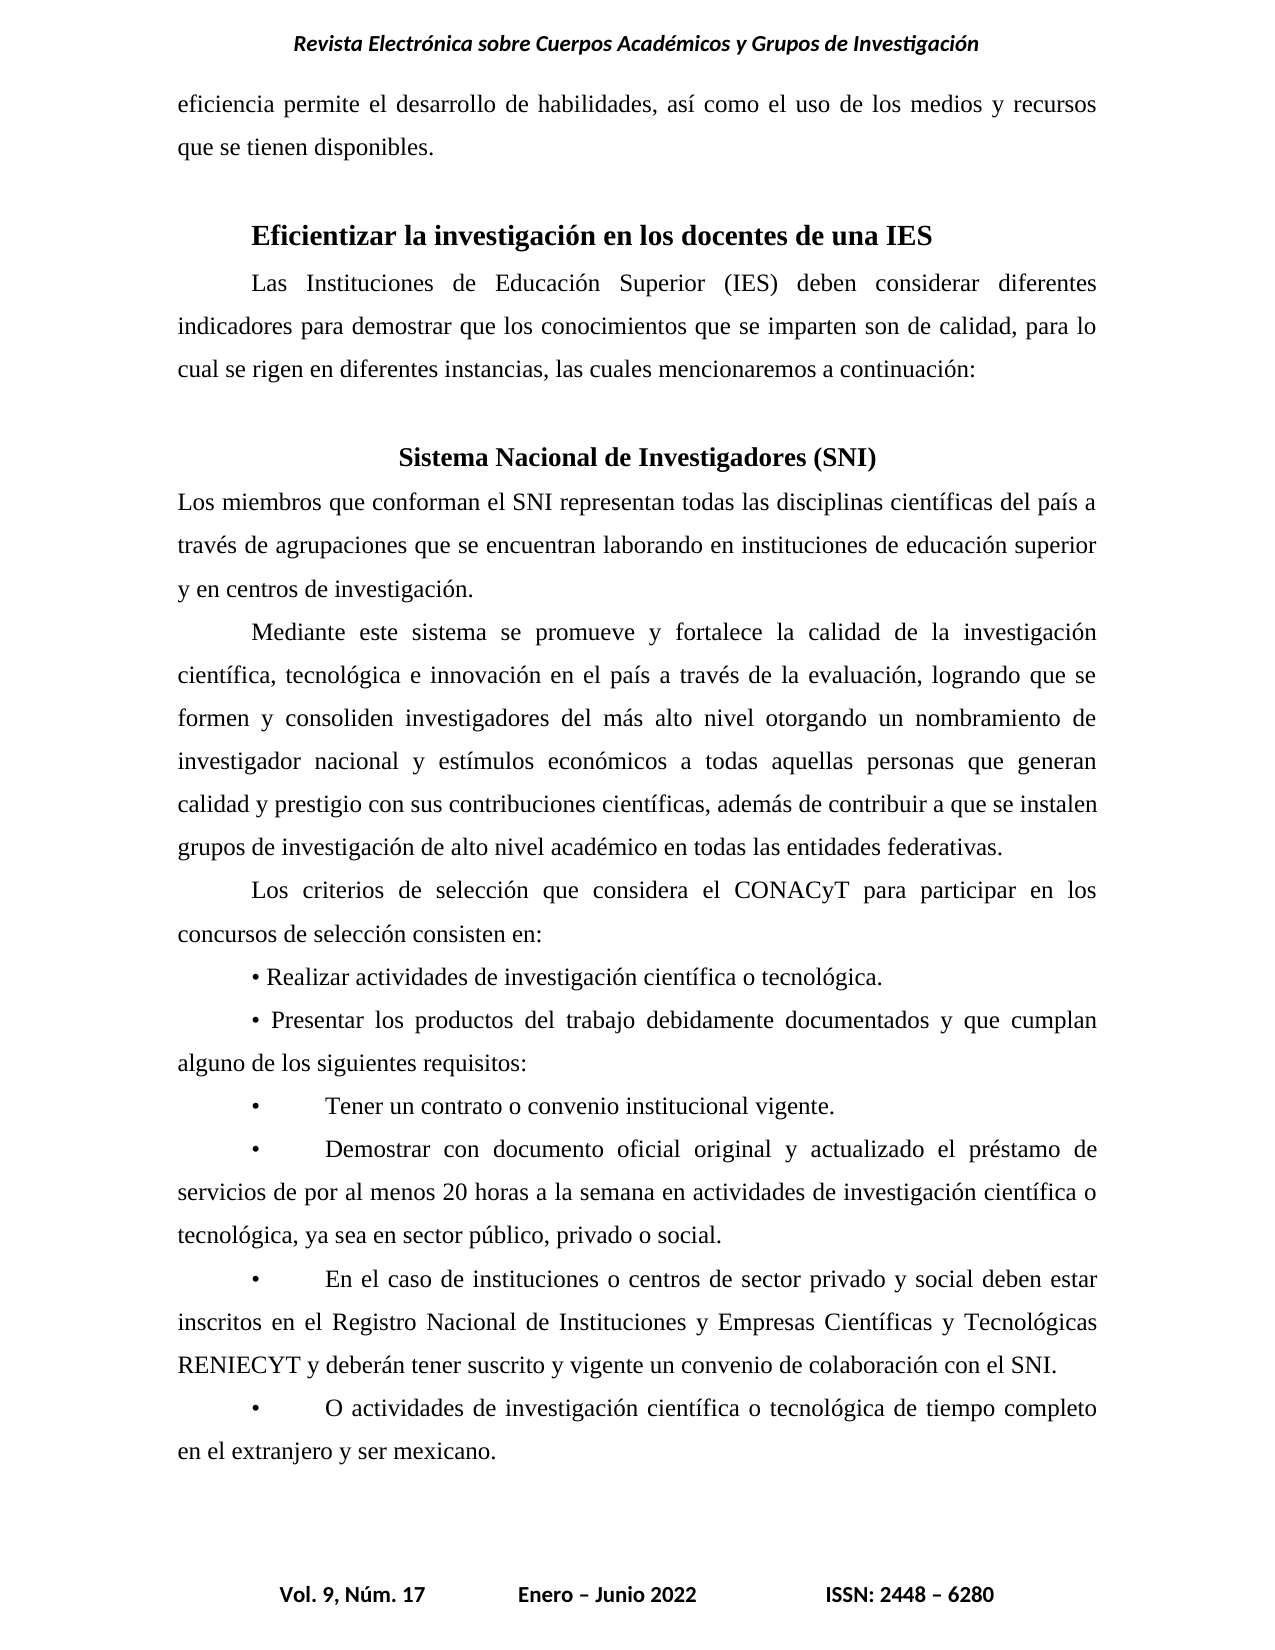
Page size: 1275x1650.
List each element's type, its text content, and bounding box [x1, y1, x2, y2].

text Los miembros que conforman el SNI representan todas las disciplinas científicas del país a través de agrupaciones que se encuentran laborando en instituciones de educación superior y en centros de investigación. [177, 487, 1098, 602]
text • O actividades de investigación científica o tecnológica de tiempo completo en el extranjero y ser mexicano. [177, 1393, 1098, 1465]
text • Tener un contrato o convenio institucional vigente. [177, 1091, 1098, 1120]
text • Realizar actividades de investigación científica o tecnológica. [177, 962, 1098, 991]
text Sistema Nacional de Investigadores (SNI) [177, 441, 1098, 472]
text Mediante este sistema se promueve y fortalece la calidad de la investigación científica, tecnológica e innovación en el país a través de la evaluación, logrando que se formen y consoliden investigadores del más alto nivel otorgando un nombramiento de investigador nacional y estímulos económicos a todas aquellas personas que generan calidad y prestigio con sus contribuciones científicas, además de contribuir a que se instalen grupos de investigación de alto nivel académico en todas las entidades federativas. [177, 617, 1098, 861]
text • Presentar los productos del trabajo debidamente documentados y que cumplan alguno de los siguientes requisitos: [177, 1005, 1098, 1077]
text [177, 89, 1098, 161]
text Los criterios de selección que considera el CONACyT para participar en los concursos de selección consisten en: [177, 876, 1098, 947]
text Eficientizar la investigación en los docentes de una IES [177, 218, 1098, 252]
text • En el caso de instituciones o centros de sector privado y social deben estar inscritos en el Registro Nacional de Instituciones y Empresas Científicas y Tecnológicas RENIECYT y deberán tener suscrito y vigente un convenio de colaboración con el SNI. [177, 1264, 1098, 1379]
text • Demostrar con documento oficial original y actualizado el préstamo de servicios de por al menos 20 horas a la semana en actividades de investigación científica o tecnológica, ya sea en sector público, privado o social. [177, 1134, 1098, 1249]
text Las Instituciones de Educación Superior (IES) deben considerar diferentes indicadores para demostrar que los conocimientos que se imparten son de calidad, para lo cual se rigen en diferentes instancias, las cuales mencionaremos a continuación: [177, 268, 1098, 383]
